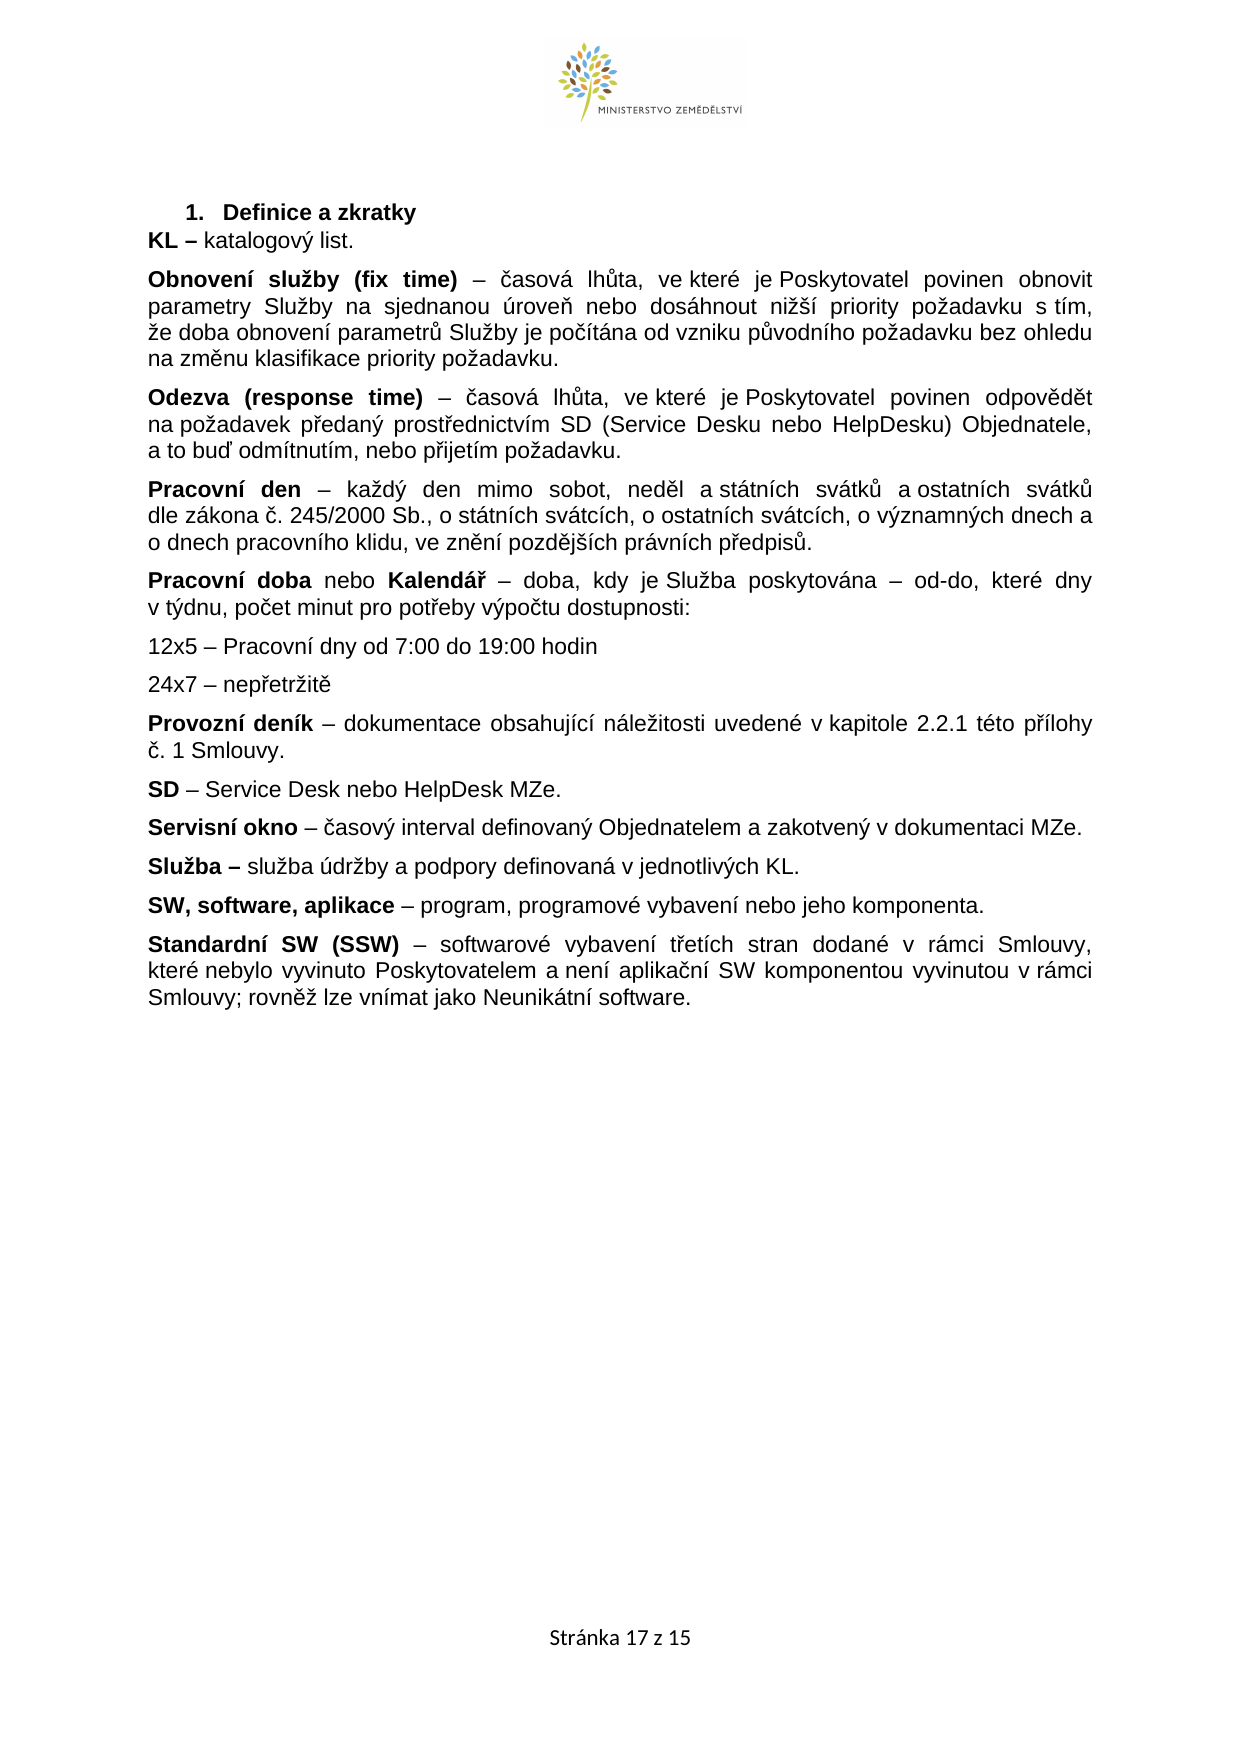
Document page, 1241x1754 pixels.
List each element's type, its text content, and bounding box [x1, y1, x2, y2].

text Pracovní doba nebo Kalendář – doba, kdy je Služba poskytována – od-do, které dny v týdnu, počet minut pro potřeby výpočtu dostupnosti: [148, 567, 1092, 620]
picture [542, 38, 749, 126]
subtitle Definice a zkratky [185, 199, 1092, 225]
text SW, software, aplikace – program, programové vybavení nebo jeho komponenta. [148, 892, 1092, 918]
text Provozní deník – dokumentace obsahující náležitosti uvedené v kapitole 2.2.1 této přílohy č. 1 Smlouvy. [148, 710, 1092, 763]
text Standardní SW (SSW) – softwarové vybavení třetích stran dodané v rámci Smlouvy, které nebylo vyvinuto Poskytovatelem a není aplikační SW komponentou vyvinutou v rámci Smlouvy; rovněž lze vnímat jako Neunikátní software. [148, 931, 1092, 1010]
text SD – Service Desk nebo HelpDesk MZe. [148, 776, 1092, 802]
text 24x7 – nepřetržitě [148, 671, 1092, 698]
text 12x5 – Pracovní dny od 7:00 do 19:00 hodin [148, 633, 1092, 659]
text Pracovní den – každý den mimo sobot, neděl a státních svátků a ostatních svátků dle zákona č. 245/2000 Sb., o státních svátcích, o ostatních svátcích, o významných dnech a o dnech pracovního klidu, ve znění pozdějších právních předpisů. [148, 476, 1092, 555]
text Obnovení služby (fix time) – časová lhůta, ve které je Poskytovatel povinen obnovit parametry Služby na sjednanou úroveň nebo dosáhnout nižší priority požadavku s tím, že doba obnovení parametrů Služby je počítána od vzniku původního požadavku bez ohledu na změnu klasifikace priority požadavku. [148, 266, 1092, 372]
text Odezva (response time) – časová lhůta, ve které je Poskytovatel povinen odpovědět na požadavek předaný prostřednictvím SD (Service Desku nebo HelpDesku) Objednatele, a to buď odmítnutím, nebo přijetím požadavku. [148, 384, 1092, 463]
text Servisní okno – časový interval definovaný Objednatelem a zakotvený v dokumentaci MZe. [148, 814, 1092, 841]
text Služba – služba údržby a podpory definovaná v jednotlivých KL. [148, 853, 1092, 879]
text KL – katalogový list. [148, 227, 1092, 254]
